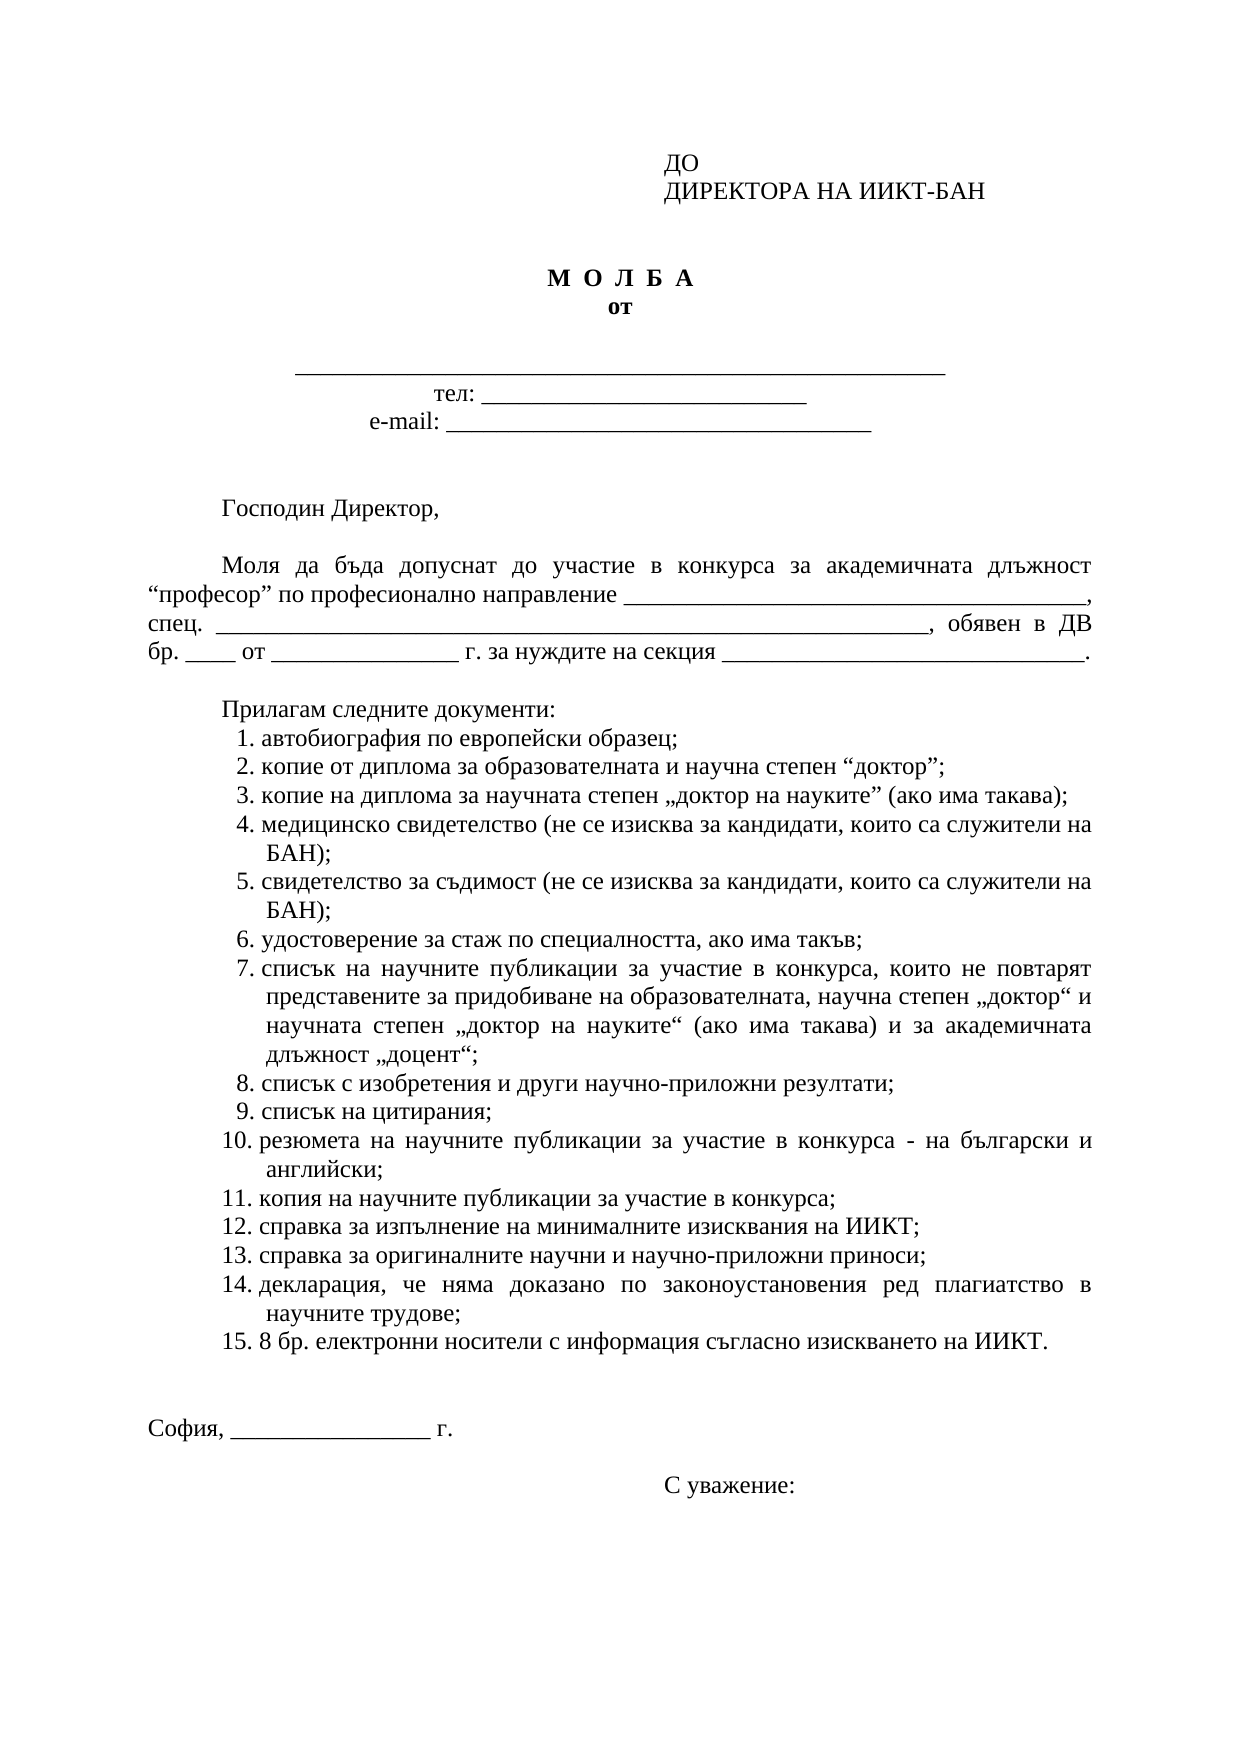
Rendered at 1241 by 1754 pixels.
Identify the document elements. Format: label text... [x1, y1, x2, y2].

text М О Л Б А [148, 263, 1093, 291]
text 3. копие на диплома за научната степен „доктор на науките” (ако има такава); [236, 780, 1093, 809]
text 15. 8 бр. електронни носители с информация съгласно изискването на ИИКТ. [221, 1326, 1093, 1355]
text Господин Директор, [148, 493, 1093, 521]
text от [148, 291, 1093, 320]
text 11. копия на научните публикации за участие в конкурса; [221, 1183, 1093, 1211]
text 5. свидетелство за съдимост (не се изисква за кандидати, които са служители на БАН); [236, 866, 1093, 924]
text ____________________________________________________ [148, 349, 1093, 378]
text тел: __________________________ [148, 378, 1093, 406]
text Прилагам следните документи: [148, 694, 1093, 723]
text ДИРЕКТОРА НА ИИКТ-БАН [148, 176, 1093, 205]
text e-mail: __________________________________ [148, 406, 1093, 435]
text София, ________________ г. [148, 1413, 1093, 1441]
text 4. медицинско свидетелство (не се изисква за кандидати, които са служители на БАН); [236, 809, 1093, 866]
text 6. удостоверение за стаж по специалността, ако има такъв; [236, 924, 1093, 953]
text 1. автобиография по европейски образец; [236, 723, 1093, 751]
text 7. списък на научните публикации за участие в конкурса, които не повтарят представените за придобиване на образователната, научна степен „доктор“ и научната степен „доктор на науките“ (ако има такава) и за академичната длъжност „доцент“; [236, 953, 1093, 1068]
text 12. справка за изпълнение на минималните изисквания на ИИКТ; [221, 1211, 1093, 1240]
text Моля да бъда допуснат до участие в конкурса за академичната длъжност “професор” по професионално направление _____________________________________, спец. _________________________________________________________, обявен в ДВ бр. ____ от _______________ г. за нуждите на секция _____________________________. [148, 550, 1093, 665]
text 14. декларация, че няма доказано по законоустановения ред плагиатство в научните трудове; [221, 1269, 1093, 1326]
text 8. списък с изобретения и други научно-приложни резултати; [236, 1068, 1093, 1096]
text 9. списък на цитирания; [236, 1096, 1093, 1125]
text ДО [148, 148, 1093, 176]
text 2. копие от диплома за образователната и научна степен “доктор”; [236, 751, 1093, 780]
text 13. справка за оригиналните научни и научно-приложни приноси; [221, 1240, 1093, 1269]
text 10. резюмета на научните публикации за участие в конкурса - на български и английски; [221, 1125, 1093, 1183]
text С уважение: [148, 1470, 1093, 1499]
